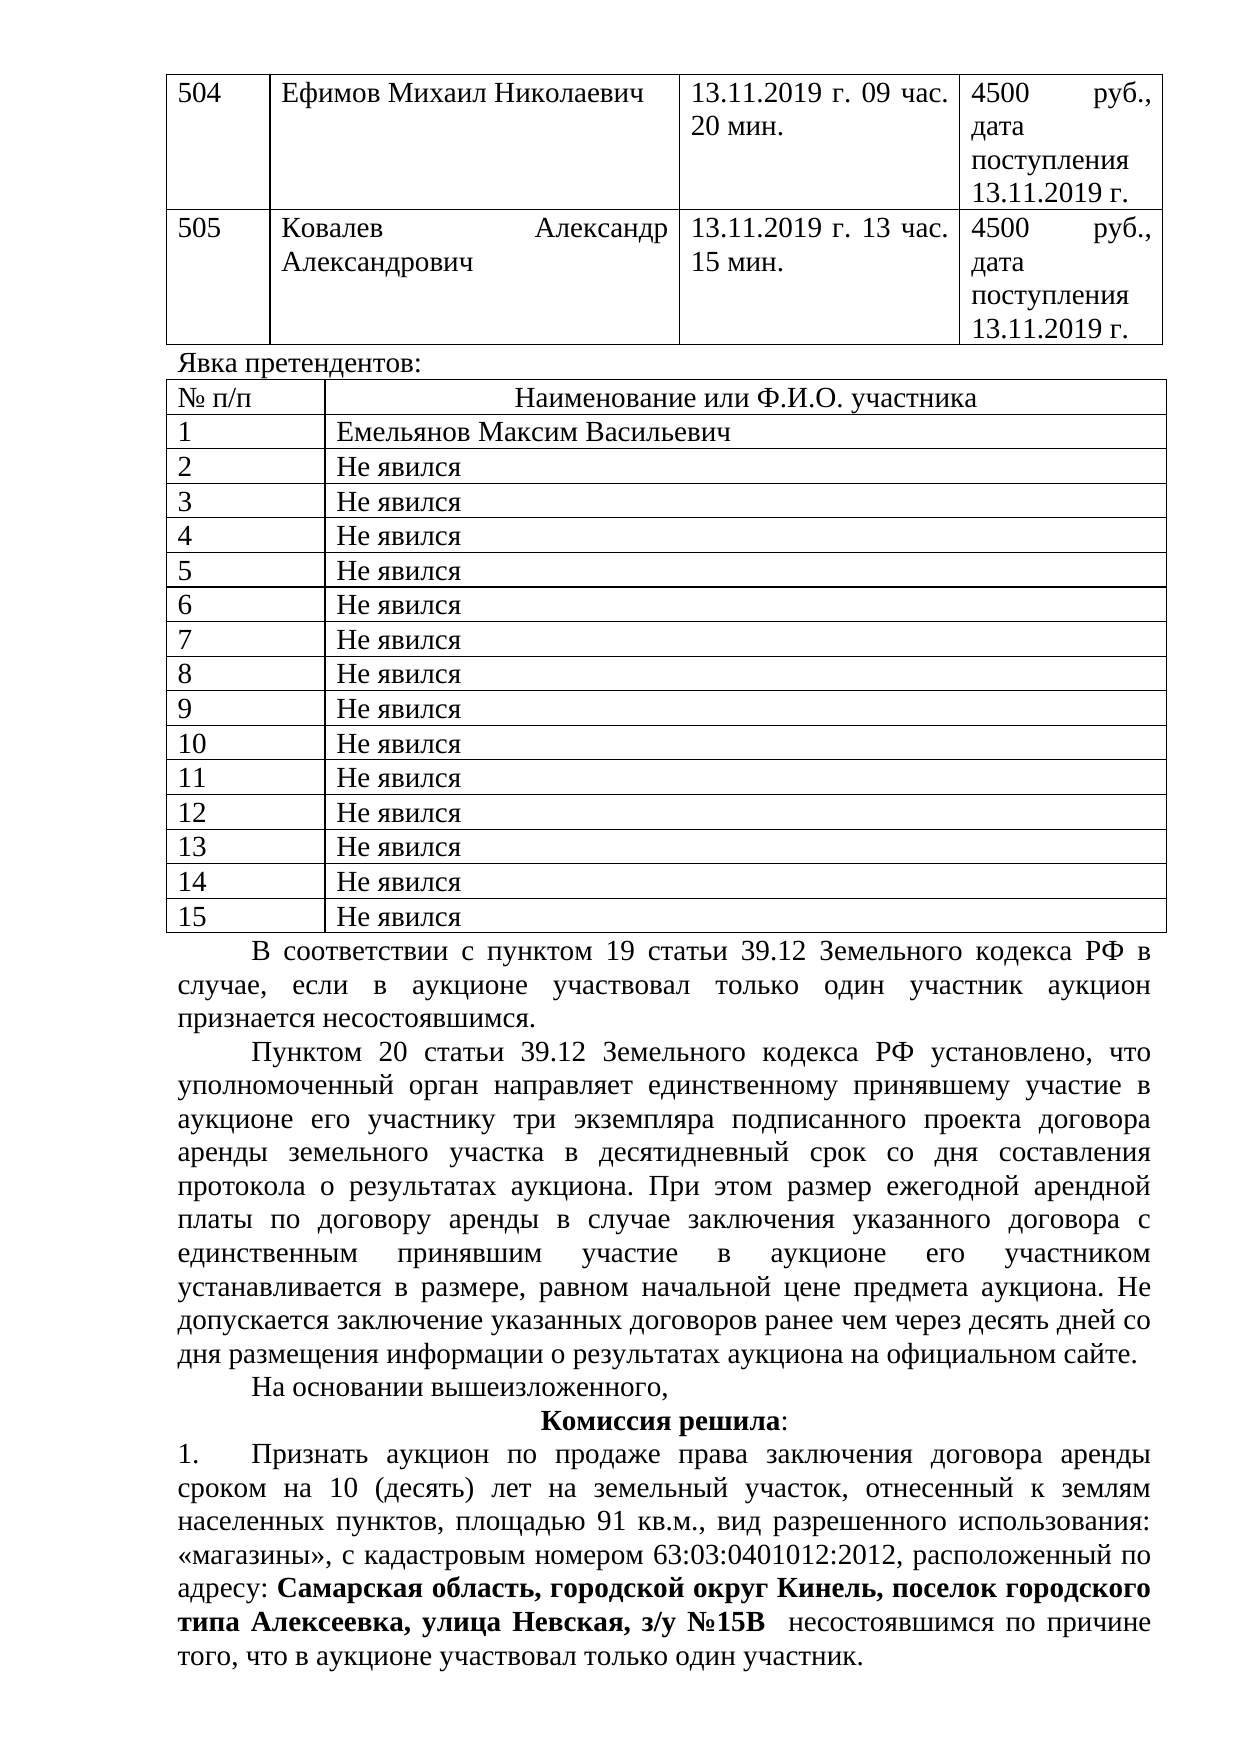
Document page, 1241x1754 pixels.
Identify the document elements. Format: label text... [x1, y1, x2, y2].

text Пунктом 20 статьи 39.12 Земельного кодекса РФ установлено, что уполномоченный орган направляет единственному принявшему участие в аукционе его участнику три экземпляра подписанного проекта договора аренды земельного участка в десятидневный срок со дня составления протокола о результатах аукциона. При этом размер ежегодной арендной платы по договору аренды в случае заключения указанного договора с единственным принявшим участие в аукционе его участником устанавливается в размере, равном начальной цене предмета аукциона. Не допускается заключение указанных договоров ранее чем через десять дней со дня размещения информации о результатах аукциона на официальном сайте. [177, 1034, 1152, 1369]
table_cell 13.11.2019 г. 09 час. 20 мин. [680, 75, 959, 209]
table_cell 5 [167, 553, 324, 586]
table_cell 3 [167, 484, 324, 517]
table_header № п/п [167, 380, 324, 413]
table_cell Не явился [326, 622, 1166, 656]
table_cell Не явился [326, 864, 1166, 898]
table_cell 14 [167, 864, 324, 898]
table_cell Не явился [326, 657, 1166, 690]
table_cell Не явился [326, 795, 1166, 828]
table_cell 12 [167, 795, 324, 828]
table_header Наименование или Ф.И.О. участника [326, 380, 1166, 413]
table_cell Ковалев Александр Александрович [271, 210, 679, 344]
table_cell Емельянов Максим Васильевич [326, 415, 1166, 448]
table_cell Не явился [326, 449, 1166, 483]
table_cell 8 [167, 657, 324, 690]
text Явка претендентов: [177, 345, 1152, 379]
table_cell Ефимов Михаил Николаевич [271, 75, 679, 209]
table_cell 4 [167, 518, 324, 552]
table_cell Не явился [326, 830, 1166, 863]
table_cell Не явился [326, 726, 1166, 759]
text 1. Признать аукцион по продаже права заключения договора аренды сроком на 10 (десять) лет на земельный участок, отнесенный к землям населенных пунктов, площадью 91 кв.м., вид разрешенного использования: «магазины», с кадастровым номером 63:03:0401012:2012, расположенный по адресу: Самарская область, городской округ Кинель, поселок городского типа Алексеевка, улица Невская, з/у №15В несостоявшимся по причине того, что в аукционе участвовал только один участник. [177, 1436, 1152, 1671]
table_cell 9 [167, 691, 324, 725]
table_cell Не явился [326, 588, 1166, 621]
table_cell 6 [167, 588, 324, 621]
table_cell 13 [167, 830, 324, 863]
table_cell 2 [167, 449, 324, 483]
text На основании вышеизложенного, [177, 1369, 1152, 1403]
table_cell 504 [167, 75, 269, 209]
table_cell 4500 руб., дата поступления 13.11.2019 г. [960, 210, 1162, 344]
table_cell 13.11.2019 г. 13 час. 15 мин. [680, 210, 959, 344]
table_cell Не явился [326, 553, 1166, 586]
table_cell 15 [167, 899, 324, 932]
table_cell 4500 руб., дата поступления 13.11.2019 г. [960, 75, 1162, 209]
table_cell 10 [167, 726, 324, 759]
table_cell 1 [167, 415, 324, 448]
table_cell Не явился [326, 691, 1166, 725]
table_cell Не явился [326, 899, 1166, 932]
table_cell 505 [167, 210, 269, 344]
table_cell 7 [167, 622, 324, 656]
text Комиссия решила: [177, 1403, 1152, 1436]
table_cell Не явился [326, 518, 1166, 552]
table_cell Не явился [326, 484, 1166, 517]
text В соответствии с пунктом 19 статьи 39.12 Земельного кодекса РФ в случае, если в аукционе участвовал только один участник аукцион признается несостоявшимся. [177, 933, 1152, 1034]
table_cell 11 [167, 760, 324, 794]
table_cell Не явился [326, 760, 1166, 794]
